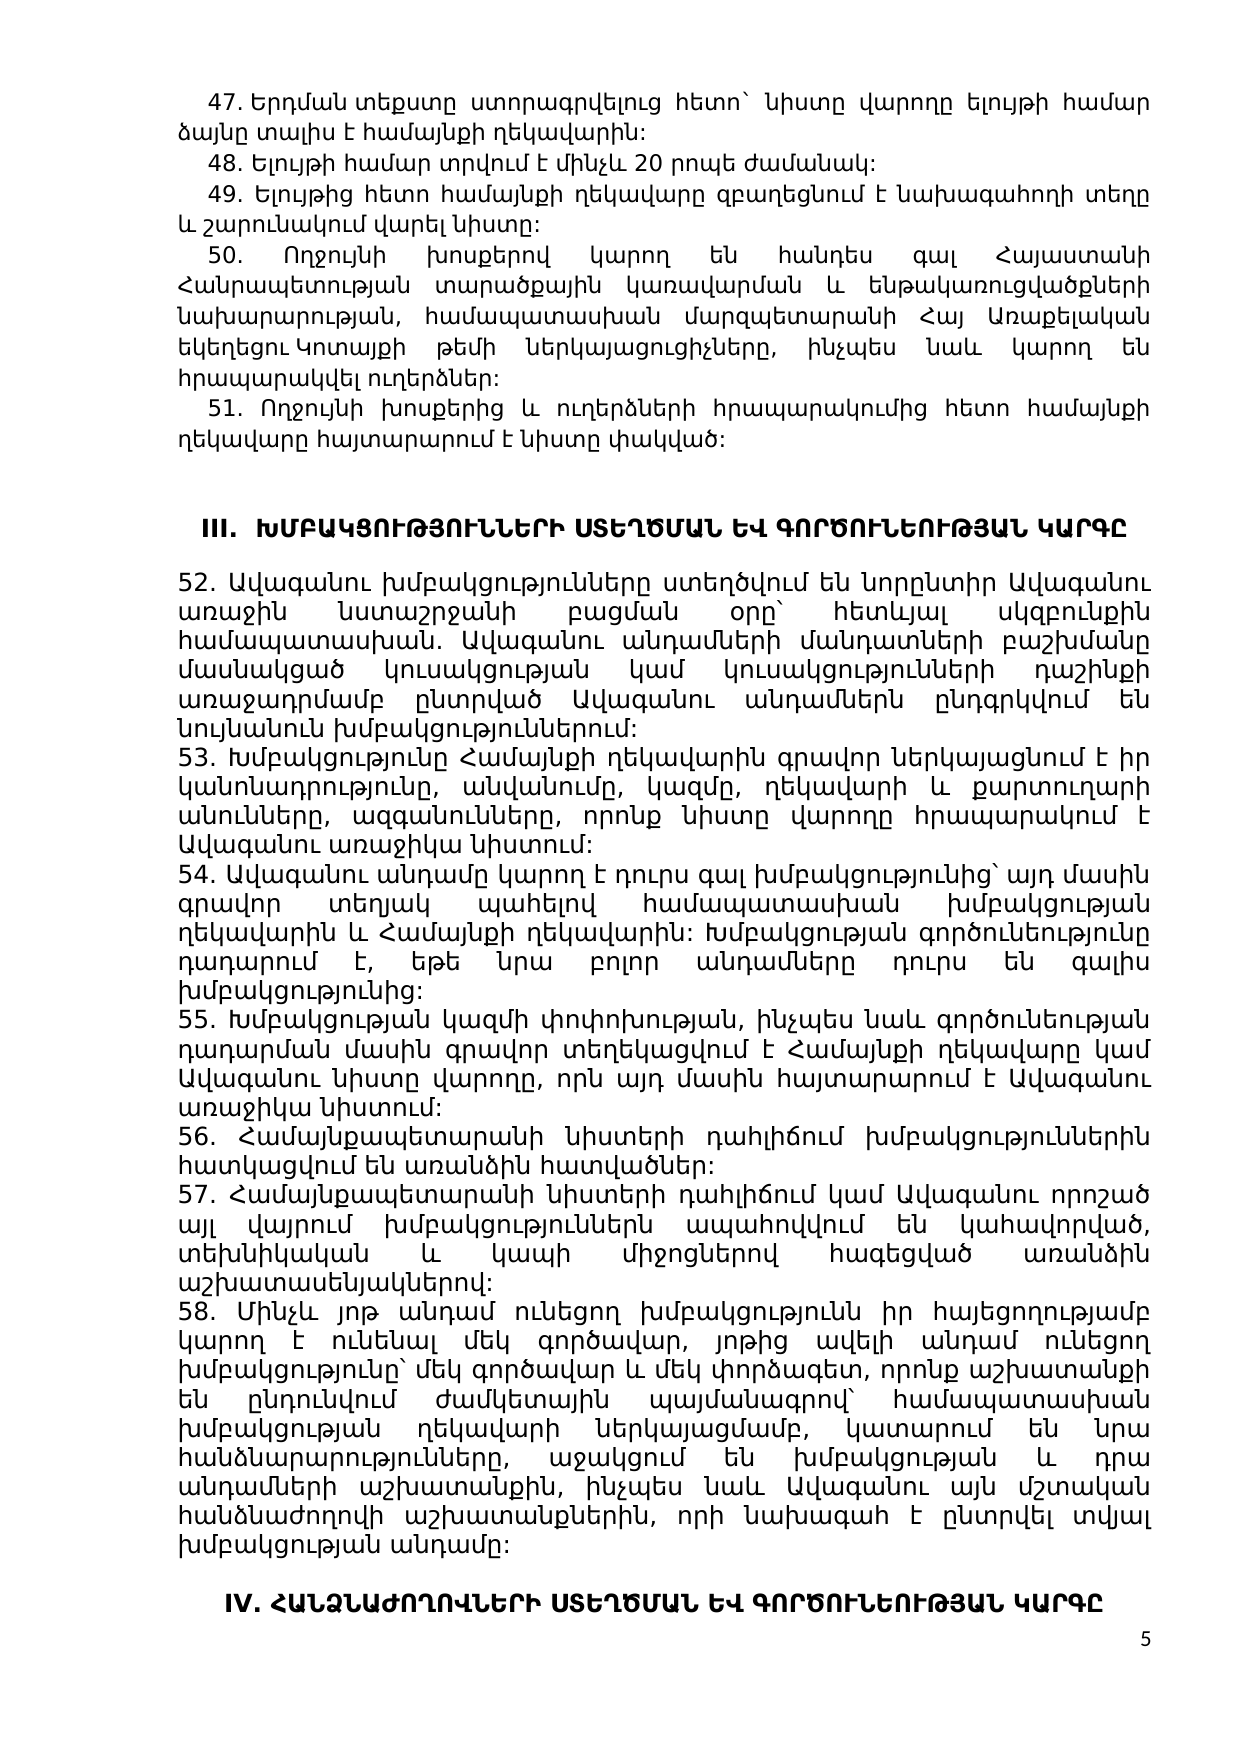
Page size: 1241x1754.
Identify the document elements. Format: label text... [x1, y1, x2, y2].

text 50. Ողջույնի խոսքերով կարող են հանդես գալ Հայաստանի Հանրապետության տարածքային կառավարման և ենթակառուցվածքների նախարարության, համապատասխան մարզպետարանի Հայ Առաքելական եկեղեցու Կոտայքի թեմի ներկայացուցիչները, ինչպես նաև կարող են հրապարակվել ուղերձներ: [177, 242, 1152, 391]
text 48. Ելույթի համար տրվում է մինչև 20 րոպե ժամանակ: [177, 150, 1152, 177]
text 56. Համայնքապետարանի նիստերի դահլիճում խմբակցություններին հատկացվում են առանձին հատվածներ: [177, 1122, 1152, 1181]
text 57. Համայնքապետարանի նիստերի դահլիճում կամ Ավագանու որոշած այլ վայրում խմբակցություններն ապահովվում են կահավորված, տեխնիկական և կապի միջոցներով հագեցված առանձին աշխատասենյակներով: [177, 1181, 1152, 1297]
text 47. Երդման տեքստը ստորագրվելուց հետո` նիստը վարողը ելույթի համար ձայնը տալիս է համայնքի ղեկավարին: [177, 89, 1152, 146]
text 53. Խմբակցությունը Համայնքի ղեկավարին գրավոր ներկայացնում է իր կանոնադրությունը, անվանումը, կազմը, ղեկավարի և քարտուղարի անունները, ազգանունները, որոնք նիստը վարողը հրապարակում է Ավագանու առաջիկա նիստում: [177, 743, 1152, 860]
text 51. Ողջույնի խոսքերից և ուղերձների հրապարակումից հետո համայնքի ղեկավարը հայտարարում է նիստը փակված: [177, 395, 1152, 453]
text 49. Ելույթից հետո համայնքի ղեկավարը զբաղեցնում է նախագահողի տեղը և շարունակում վարել նիստը: [177, 181, 1152, 238]
text 52. Ավագանու խմբակցությունները ստեղծվում են նորընտիր Ավագանու առաջին նստաշրջանի բացման օրը՝ հետևյալ սկզբունքին համապատասխան. Ավագանու անդամների մանդատների բաշխմանը մասնակցած կուսակցության կամ կուսակցությունների դաշինքի առաջադրմամբ ընտրված Ավագանու անդամներն ընդգրկվում են նույնանուն խմբակցություններում: [177, 568, 1152, 743]
text 55. Խմբակցության կազմի փոփոխության, ինչպես նաև գործունեության դադարման մասին գրավոր տեղեկացվում է Համայնքի ղեկավարը կամ Ավագանու նիստը վարողը, որն այդ մասին հայտարարում է Ավագանու առաջիկա նիստում: [177, 1006, 1152, 1122]
text 54. Ավագանու անդամը կարող է դուրս գալ խմբակցությունից՝ այդ մասին գրավոր տեղյակ պահելով համապատասխան խմբակցության ղեկավարին և Համայնքի ղեկավարին: Խմբակցության գործունեությունը դադարում է, եթե նրա բոլոր անդամները դուրս են գալիս խմբակցությունից: [177, 860, 1152, 1006]
text IV. ՀԱՆՁՆԱԺՈՂՈՎՆԵՐԻ ՍՏԵՂԾՄԱՆ ԵՎ ԳՈՐԾՈՒՆԵՈՒԹՅԱՆ ԿԱՐԳԸ [177, 1589, 1152, 1618]
text III. ԽՄԲԱԿՑՈՒԹՅՈՒՆՆԵՐԻ ՍՏԵՂԾՄԱՆ ԵՎ ԳՈՐԾՈՒՆԵՈՒԹՅԱՆ ԿԱՐԳԸ [177, 514, 1152, 543]
text 58. Մինչև յոթ անդամ ունեցող խմբակցությունն իր հայեցողությամբ կարող է ունենալ մեկ գործավար, յոթից ավելի անդամ ունեցող խմբակցությունը՝ մեկ գործավար և մեկ փորձագետ, որոնք աշխատանքի են ընդունվում ժամկետային պայմանագրով՝ համապատասխան խմբակցության ղեկավարի ներկայացմամբ, կատարում են նրա հանձնարարությունները, աջակցում են խմբակցության և դրա անդամների աշխատանքին, ինչպես նաև Ավագանու այն մշտական հանձնաժողովի աշխատանքներին, որի նախագահ է ընտրվել տվյալ խմբակցության անդամը: [177, 1297, 1152, 1560]
